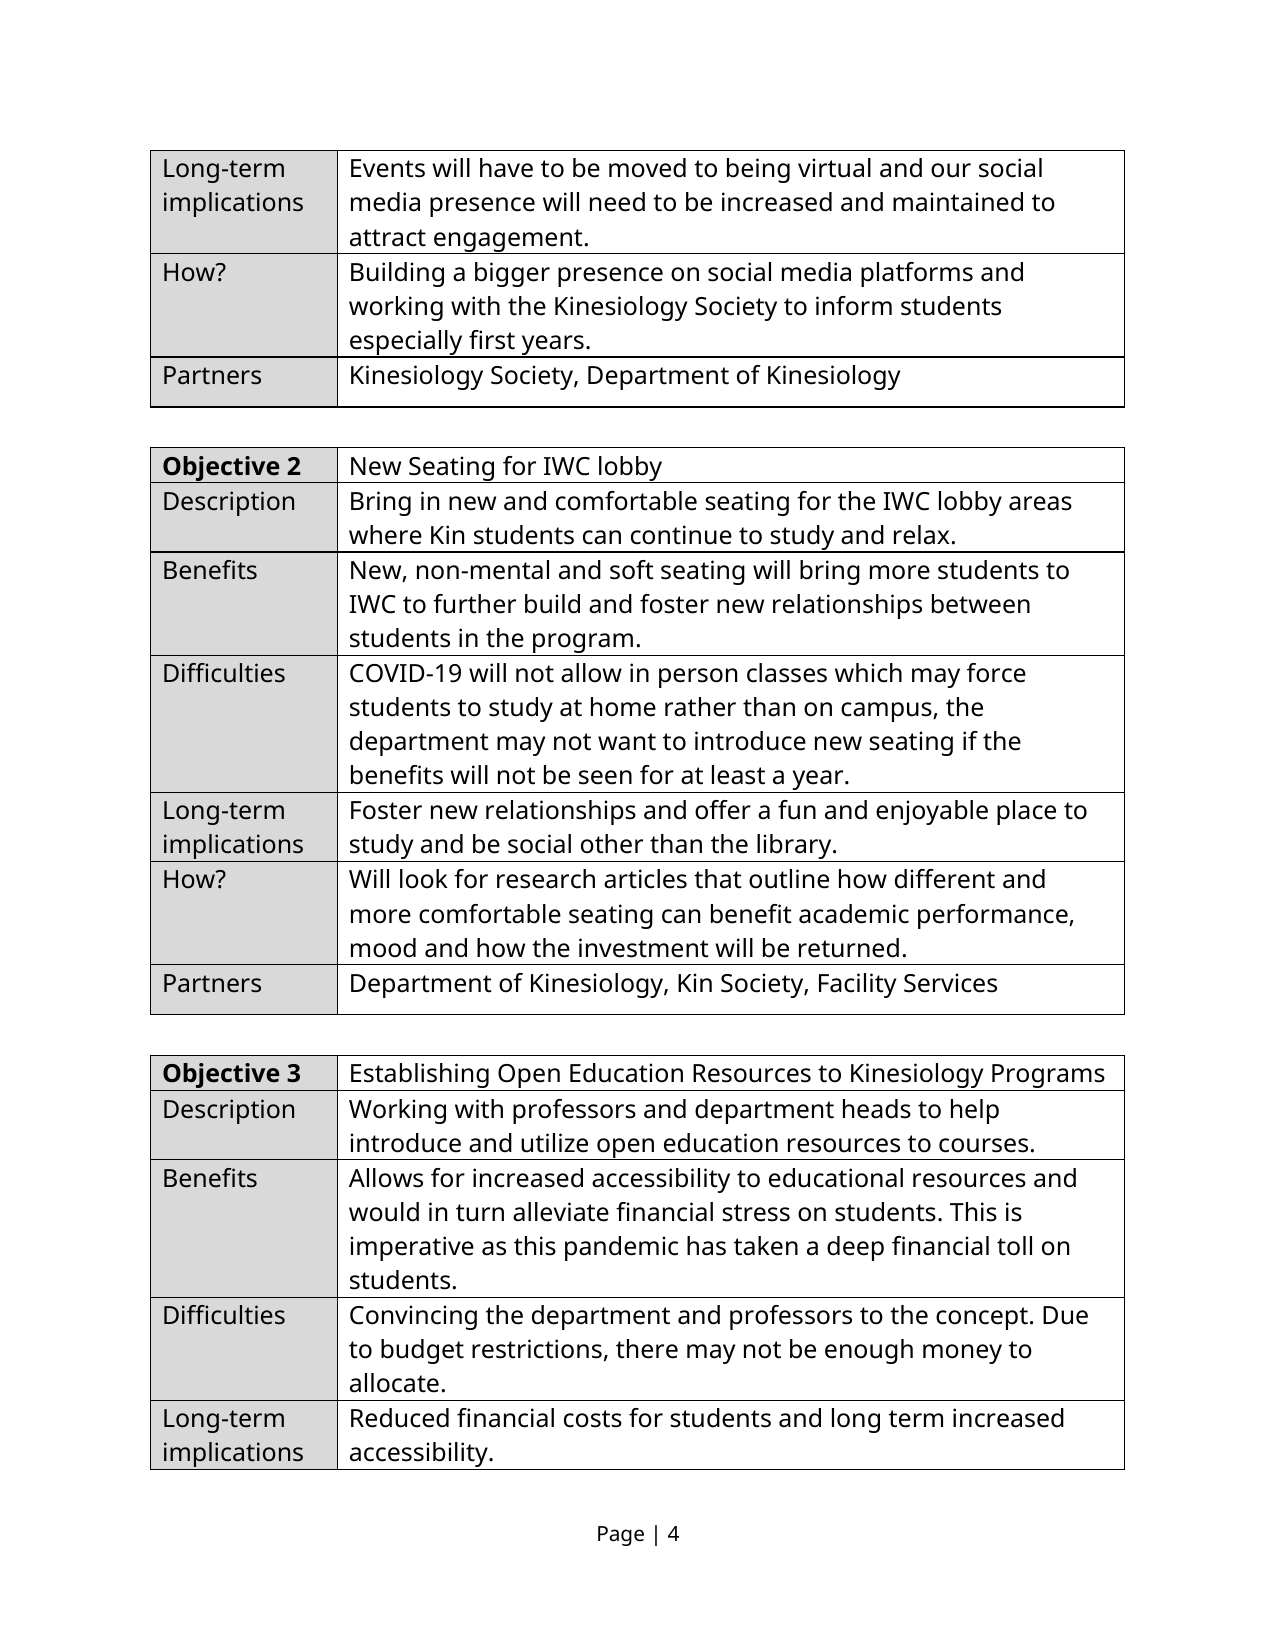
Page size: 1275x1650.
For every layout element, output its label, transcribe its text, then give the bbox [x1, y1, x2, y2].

table_cell Kinesiology Society, Department of Kinesiology [338, 358, 1124, 406]
table_cell Description [151, 1091, 337, 1159]
table_cell Convincing the department and professors to the concept. Due to budget restrictions, there may not be enough money to allocate. [338, 1298, 1124, 1400]
table_cell Partners [151, 965, 337, 1014]
table_cell New, non-mental and soft seating will bring more students to IWC to further build and foster new relationships between students in the program. [338, 553, 1124, 655]
table_cell Description [151, 483, 337, 551]
table_cell Long-term implications [151, 793, 337, 861]
table_cell Benefits [151, 1160, 337, 1297]
table_cell Department of Kinesiology, Kin Society, Facility Services [338, 965, 1124, 1014]
table_cell Long-term implications [151, 151, 337, 253]
table_cell Working with professors and department heads to help introduce and utilize open education resources to courses. [338, 1091, 1124, 1159]
table_header Establishing Open Education Resources to Kinesiology Programs [338, 1056, 1124, 1090]
table_cell Benefits [151, 553, 337, 655]
table_header New Seating for IWC lobby [338, 448, 1124, 482]
table_cell Will look for research articles that outline how different and more comfortable seating can benefit academic performance, mood and how the investment will be returned. [338, 862, 1124, 964]
table_cell Foster new relationships and offer a fun and enjoyable place to study and be social other than the library. [338, 793, 1124, 861]
table_cell Allows for increased accessibility to educational resources and would in turn alleviate financial stress on students. This is imperative as this pandemic has taken a deep financial toll on students. [338, 1160, 1124, 1297]
table_cell Difficulties [151, 656, 337, 792]
table_cell Difficulties [151, 1298, 337, 1400]
table_cell Partners [151, 358, 337, 406]
table_cell COVID-19 will not allow in person classes which may force students to study at home rather than on campus, the department may not want to introduce new seating if the benefits will not be seen for at least a year. [338, 656, 1124, 792]
table_cell Building a bigger presence on social media platforms and working with the Kinesiology Society to inform students especially first years. [338, 254, 1124, 356]
table_cell Events will have to be moved to being virtual and our social media presence will need to be increased and maintained to attract engagement. [338, 151, 1124, 253]
table_cell Bring in new and comfortable seating for the IWC lobby areas where Kin students can continue to study and relax. [338, 483, 1124, 551]
table_cell How? [151, 254, 337, 356]
table_header Objective 2 [151, 448, 337, 482]
table_header Objective 3 [151, 1056, 337, 1090]
table_cell How? [151, 862, 337, 964]
table_cell Long-term implications [151, 1401, 337, 1469]
table_cell Reduced financial costs for students and long term increased accessibility. [338, 1401, 1124, 1469]
